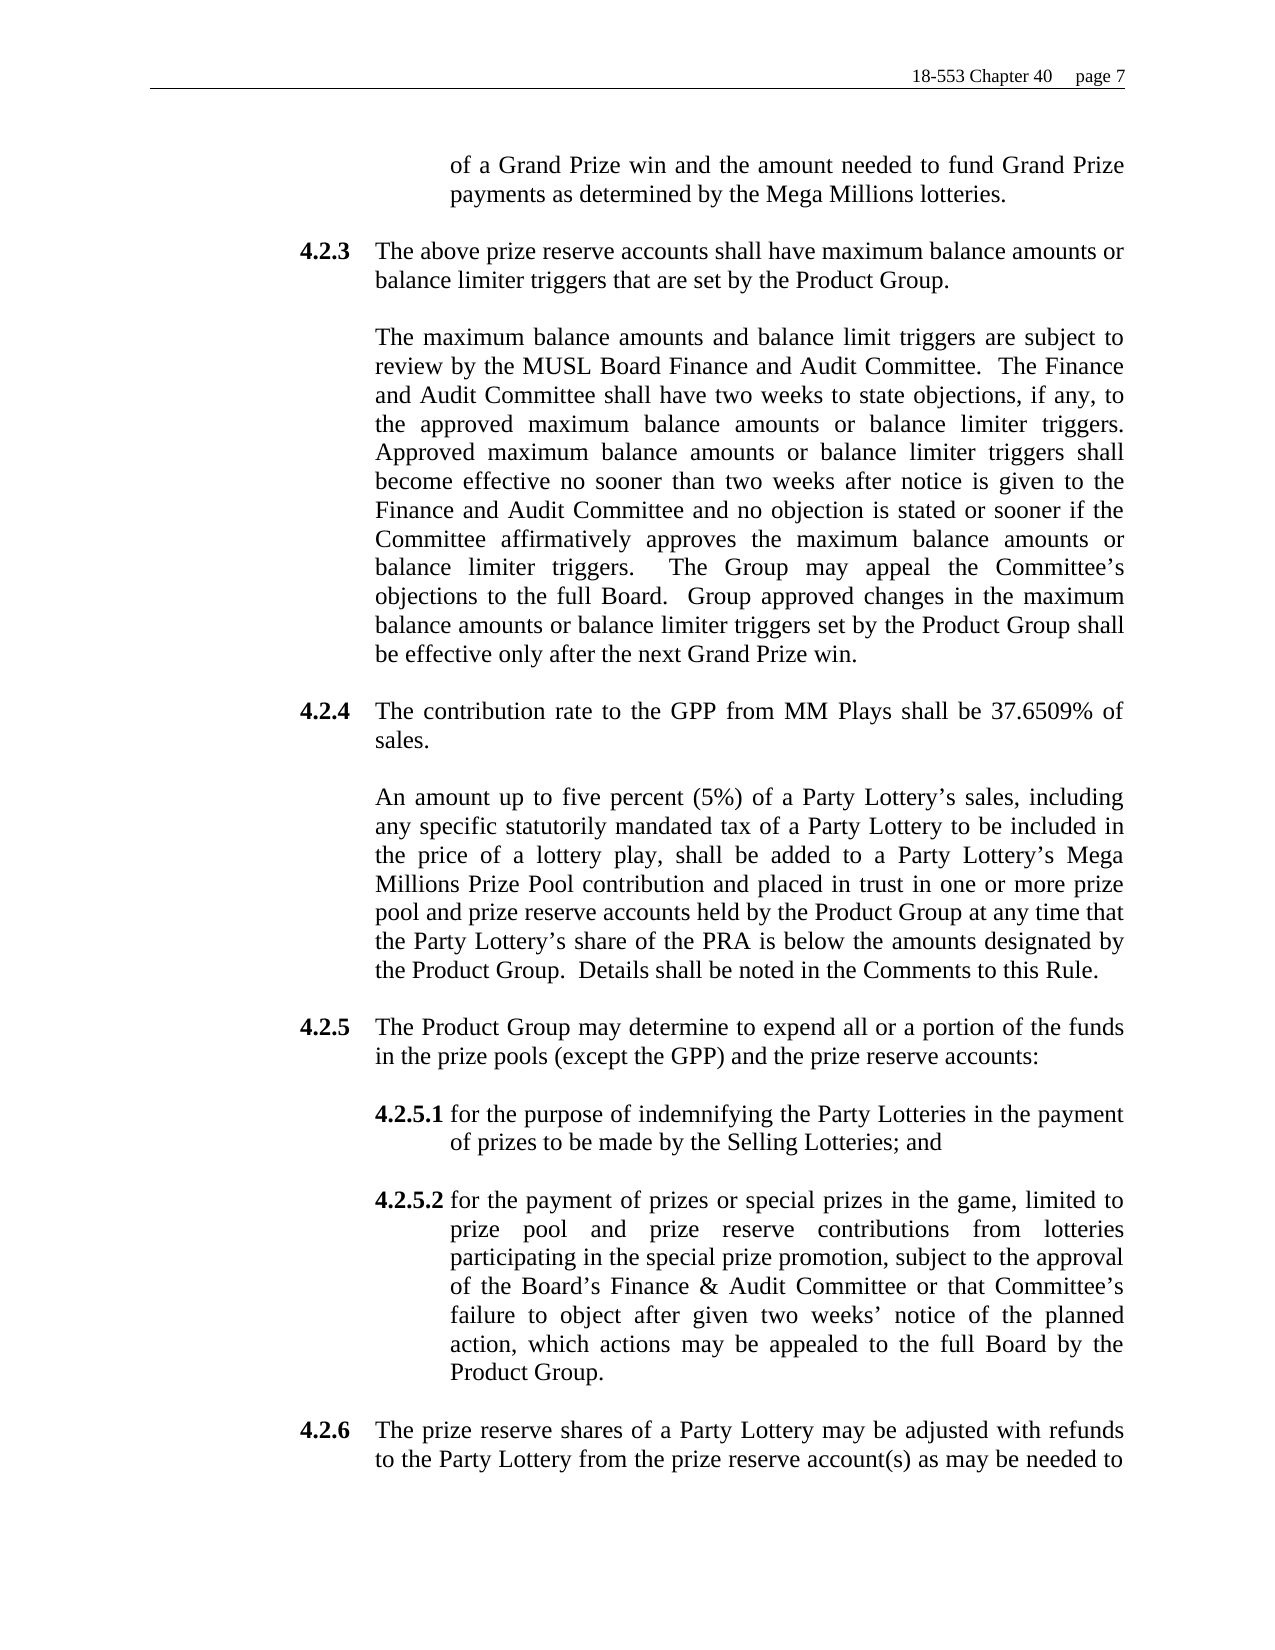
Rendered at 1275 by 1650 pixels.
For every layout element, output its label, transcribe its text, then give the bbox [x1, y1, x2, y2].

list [375, 150, 1125, 207]
list for the payment of prizes or special prizes in the game, limited to prize pool and prize reserve contributions from lotteries participating in the special prize promotion, subject to the approval of the Board’s Finance & Audit Committee or that Committee’s failure to object after given two weeks’ notice of the planned action, which actions may be appealed to the full Board by the Product Group. [375, 1185, 1125, 1386]
list The contribution rate to the GPP from MM Plays shall be 37.6509% of sales. [300, 696, 1125, 754]
list The above prize reserve accounts shall have maximum balance amounts or balance limiter triggers that are set by the Product Group. [300, 236, 1125, 294]
list for the purpose of indemnifying the Party Lotteries in the payment of prizes to be made by the Selling Lotteries; and [375, 1099, 1125, 1156]
text The maximum balance amounts and balance limit triggers are subject to review by the MUSL Board Finance and Audit Committee. The Finance and Audit Committee shall have two weeks to state objections, if any, to the approved maximum balance amounts or balance limiter triggers. Approved maximum balance amounts or balance limiter triggers shall become effective no sooner than two weeks after notice is given to the Finance and Audit Committee and no objection is stated or sooner if the Committee affirmatively approves the maximum balance amounts or balance limiter triggers. The Group may appeal the Committee’s objections to the full Board. Group approved changes in the maximum balance amounts or balance limiter triggers set by the Product Group shall be effective only after the next Grand Prize win. [375, 322, 1125, 667]
list The Product Group may determine to expend all or a portion of the funds in the prize pools (except the GPP) and the prize reserve accounts: [300, 1012, 1125, 1070]
text An amount up to five percent (5%) of a Party Lottery’s sales, including any specific statutorily mandated tax of a Party Lottery to be included in the price of a lottery play, shall be added to a Party Lottery’s Mega Millions Prize Pool contribution and placed in trust in one or more prize pool and prize reserve accounts held by the Product Group at any time that the Party Lottery’s share of the PRA is below the amounts designated by the Product Group. Details shall be noted in the Comments to this Rule. [375, 782, 1125, 984]
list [300, 1415, 1125, 1472]
